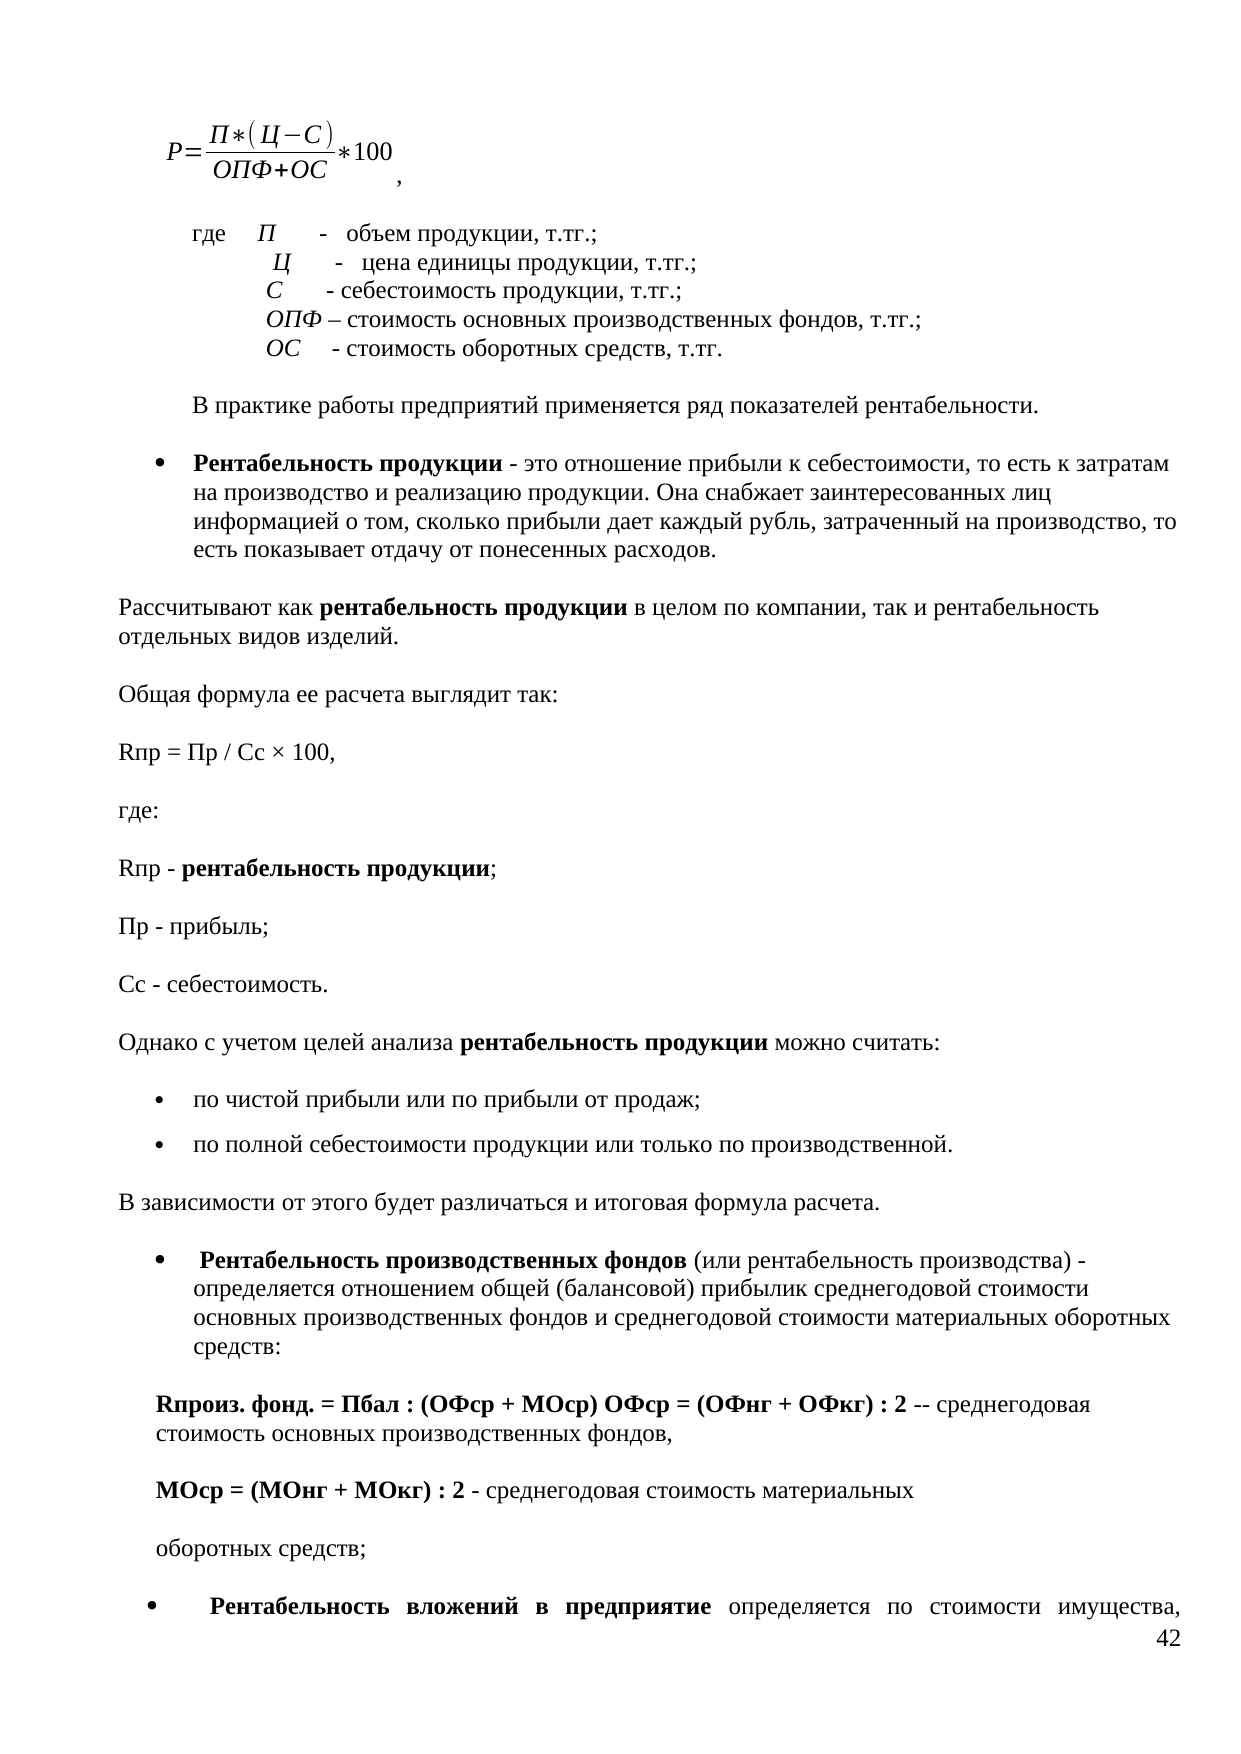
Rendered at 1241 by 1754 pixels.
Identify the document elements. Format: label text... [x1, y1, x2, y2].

text ОС - стоимость оборотных средств, т.тг. [118, 333, 1181, 362]
text ОПФ – стоимость основных производственных фондов, т.тг.; [118, 304, 1181, 333]
list Рентабельность производственных фондов (или рентабельность производства) - определяется отношением общей (балансовой) прибылик среднегодовой стоимости основных производственных фондов и среднегодовой стоимости материальных оборотных средств: [156, 1245, 1181, 1360]
text Пр - прибыль; [118, 911, 1181, 939]
text где П - объем продукции, т.тг.; [118, 218, 1181, 247]
text оборотных средств; [156, 1533, 1181, 1562]
text , [118, 118, 1181, 189]
text Ц - цена единицы продукции, т.тг.; [118, 247, 1181, 275]
text Rпр - рентабельность продукции; [118, 853, 1181, 882]
list по полной себестоимости продукции или только по производственной. [156, 1129, 1181, 1158]
text Общая формула ее расчета выглядит так: [118, 679, 1181, 708]
text В практике работы предприятий применяется ряд показателей рентабельности. [118, 390, 1181, 419]
text С - себестоимость продукции, т.тг.; [118, 275, 1181, 304]
text Rпр = Пр / Сс × 100, [118, 737, 1181, 766]
text В зависимости от этого будет различаться и итоговая формула расчета. [118, 1187, 1181, 1216]
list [118, 1591, 1181, 1620]
text МОср = (МОнг + МОкг) : 2 - среднегодовая стоимость материальных [156, 1476, 1181, 1504]
text Однако с учетом целей анализа рентабельность продукции можно считать: [118, 1027, 1181, 1055]
text где: [118, 795, 1181, 824]
text Rпроиз. фонд. = Пбал : (ОФср + МОср) ОФср = (ОФнг + ОФкг) : 2 -- среднегодовая стоимость основных производственных фондов, [156, 1389, 1181, 1446]
list по чистой прибыли или по прибыли от продаж; [156, 1084, 1181, 1113]
text Сс - себестоимость. [118, 969, 1181, 997]
list Рентабельность продукции - это отношение прибыли к себестоимости, то есть к затратам на производство и реализацию продукции. Она снабжает заинтересованных лиц информацией о том, сколько прибыли дает каждый рубль, затраченный на производство, то есть показывает отдачу от понесенных расходов. [156, 448, 1181, 563]
text Рассчитывают как рентабельность продукции в целом по компании, так и рентабельность отдельных видов изделий. [118, 592, 1181, 650]
